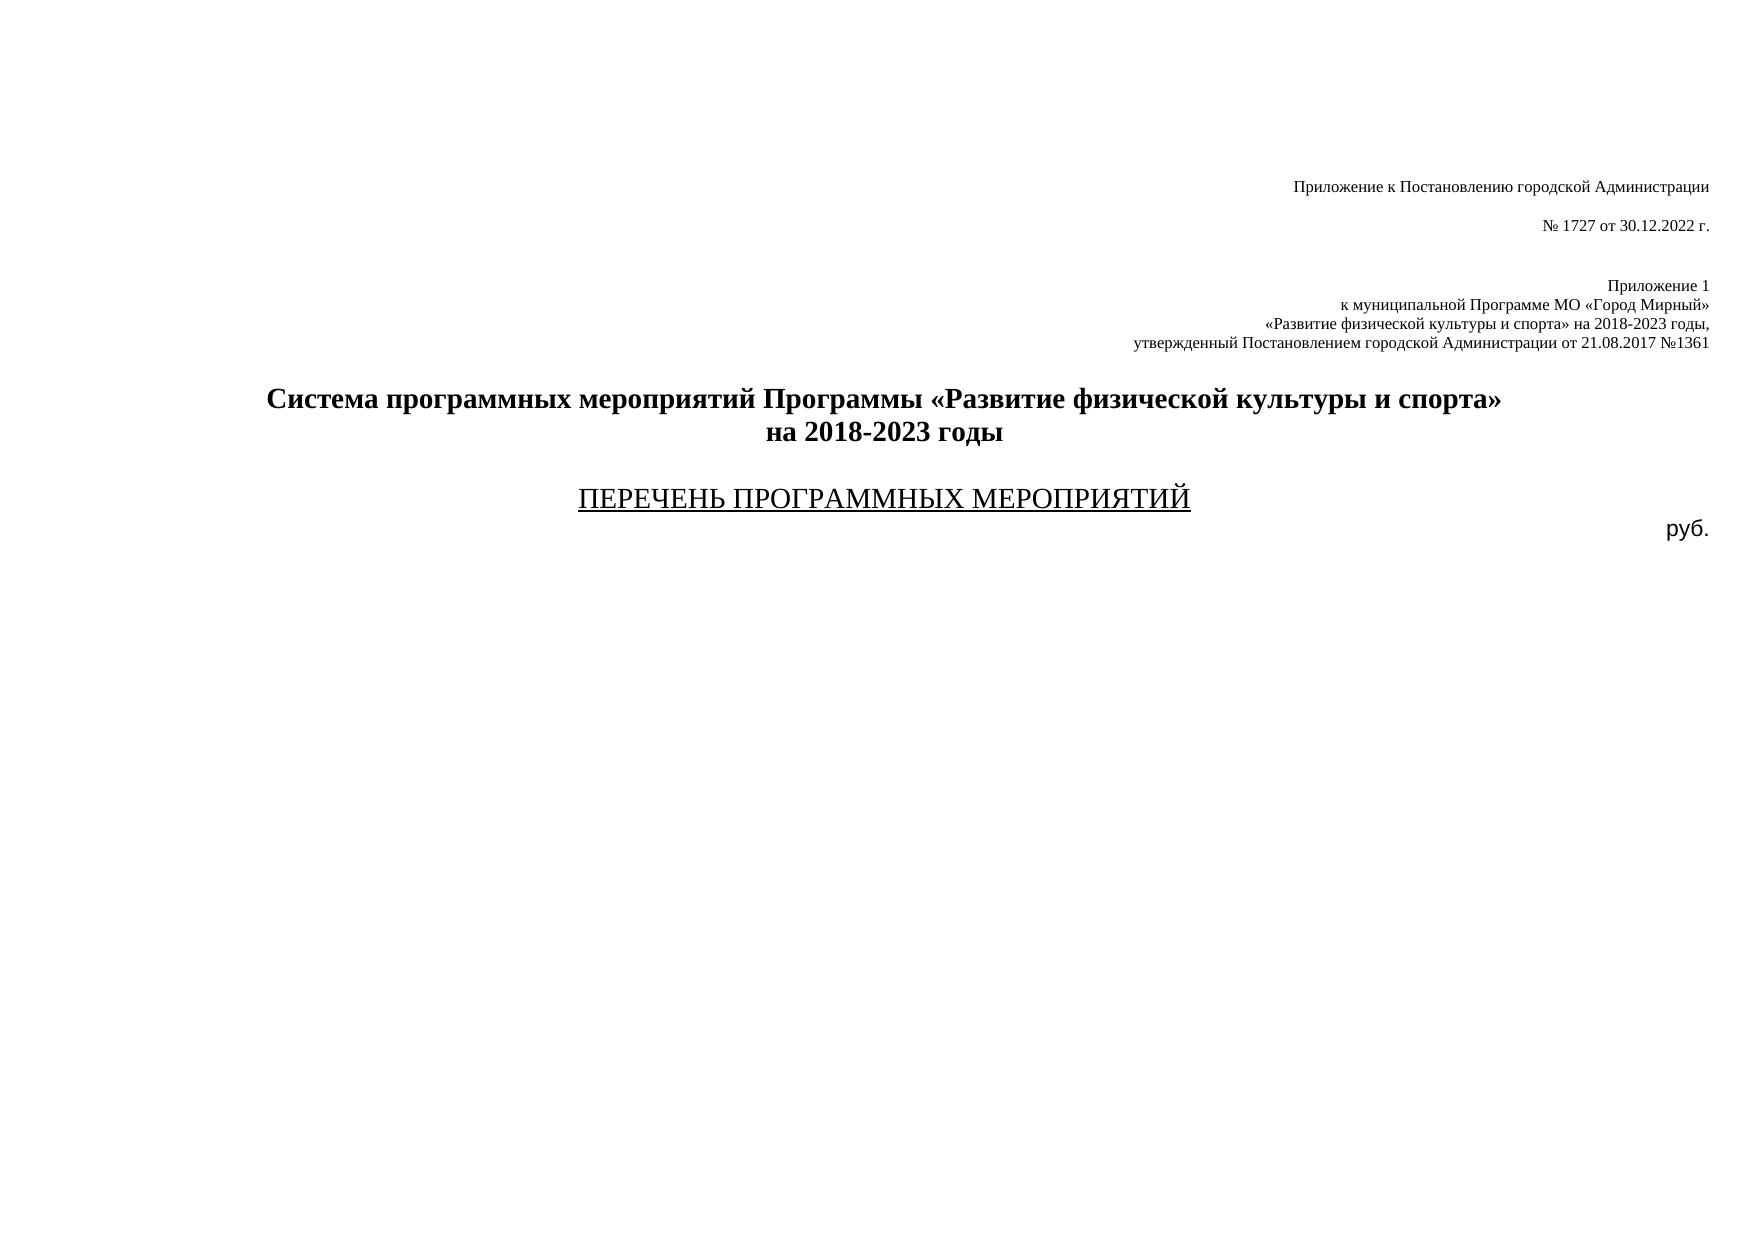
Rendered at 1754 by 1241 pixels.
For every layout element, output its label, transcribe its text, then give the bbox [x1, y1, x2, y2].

text Приложение 1 [650, 275, 1710, 294]
text Приложение к Постановлению городской Администрации [650, 177, 1710, 196]
text ПЕРЕЧЕНЬ ПРОГРАММНЫХ МЕРОПРИЯТИЙ [59, 481, 1710, 515]
text № 1727 от 30.12.2022 г. [650, 216, 1710, 235]
text утвержденный Постановлением городской Администрации от 21.08.2017 №1361 [59, 333, 1710, 352]
text на 2018-2023 годы [59, 414, 1710, 448]
text к муниципальной Программе МО «Город Мирный» [650, 294, 1710, 314]
text Система программных мероприятий Программы «Развитие физической культуры и спорта» [59, 381, 1710, 414]
text «Развитие физической культуры и спорта» на 2018-2023 годы, [59, 314, 1710, 333]
text руб. [59, 515, 1710, 541]
